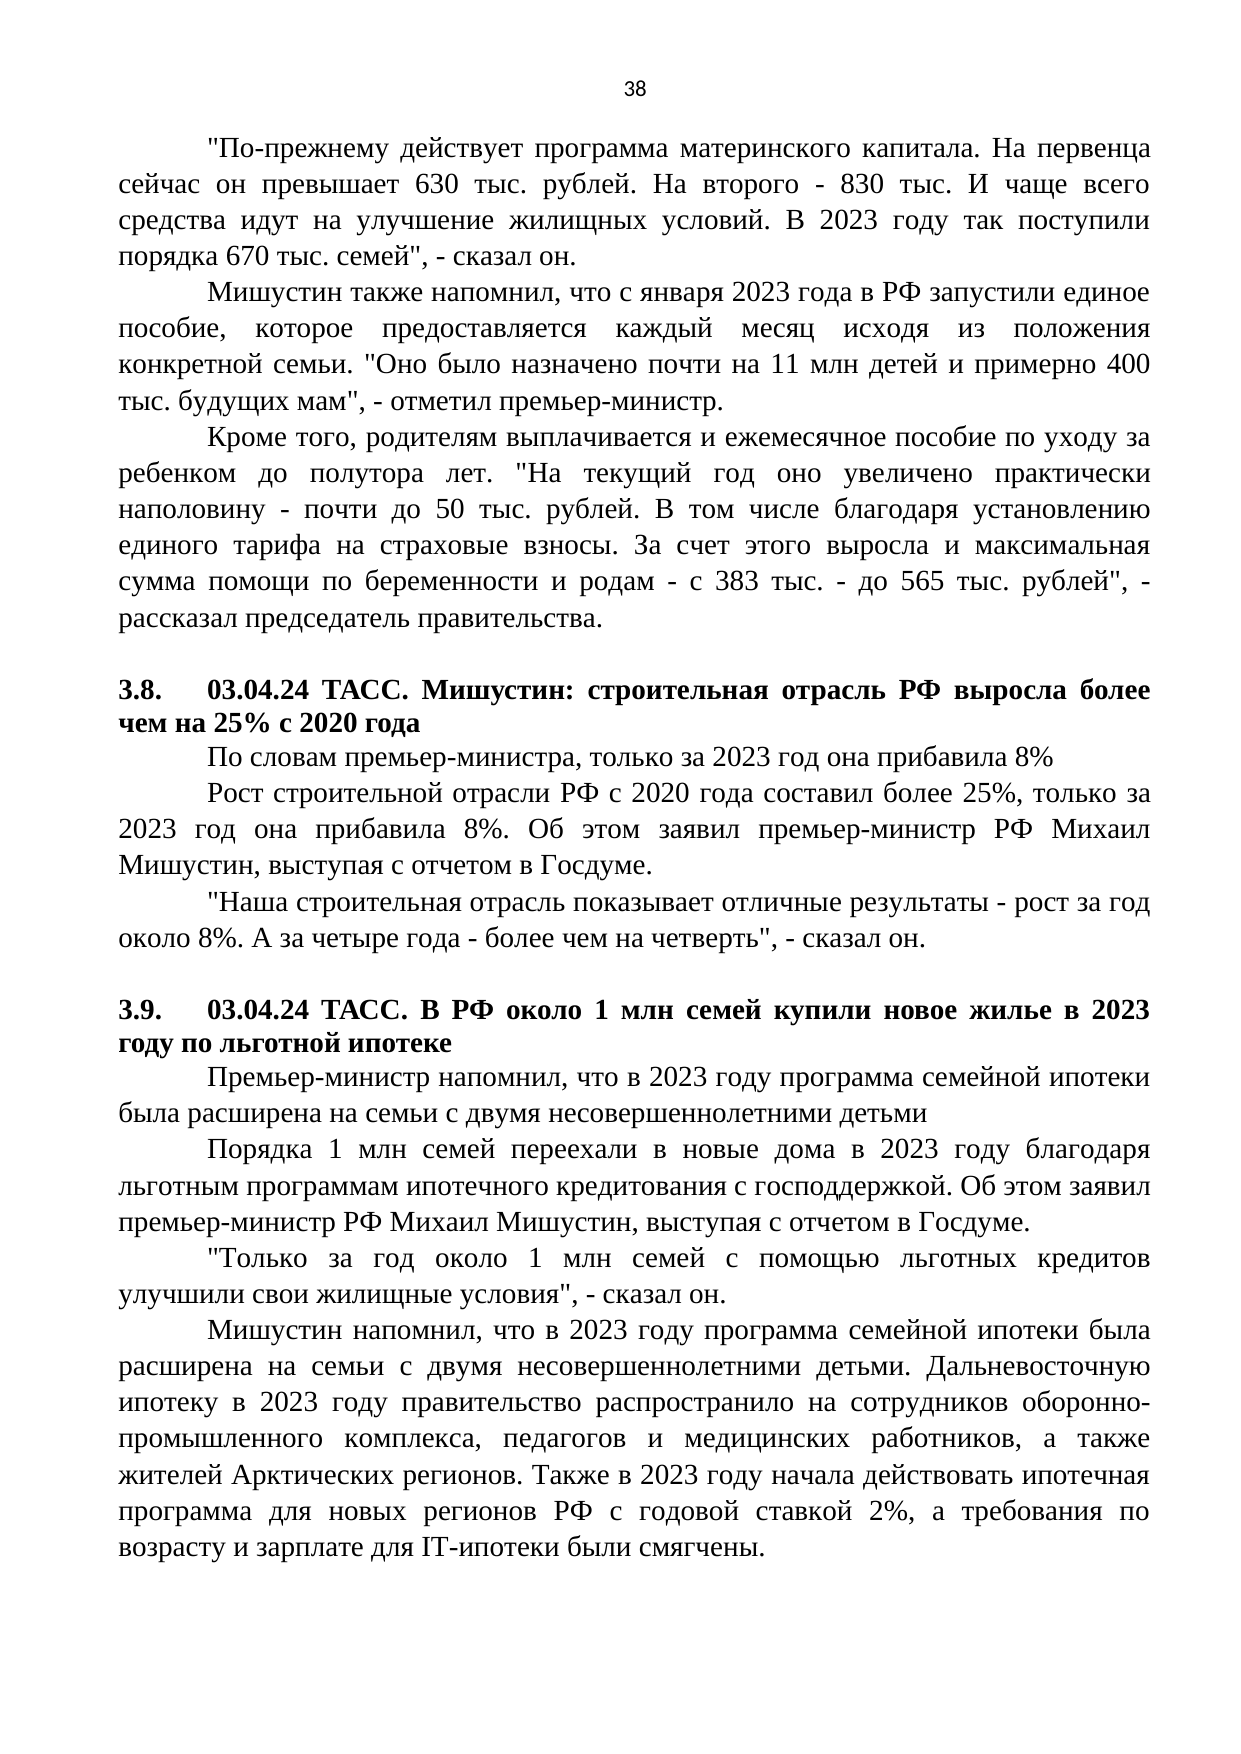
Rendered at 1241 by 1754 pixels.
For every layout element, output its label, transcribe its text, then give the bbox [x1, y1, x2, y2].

text "Наша строительная отрасль показывает отличные результаты - рост за год около 8%. А за четыре года - более чем на четверть", - сказал он. [118, 884, 1152, 953]
subtitle 03.04.24 ТАСС. В РФ около 1 млн семей купили новое жилье в 2023 году по льготной ипотеке [118, 992, 1152, 1059]
text По словам премьер-министра, только за 2023 год она прибавила 8% [118, 739, 1152, 773]
text Премьер-министр напомнил, что в 2023 году программа семейной ипотеки была расширена на семьи с двумя несовершеннолетними детьми [118, 1059, 1152, 1129]
text Порядка 1 млн семей переехали в новые дома в 2023 году благодаря льготным программам ипотечного кредитования с господдержкой. Об этом заявил премьер-министр РФ Михаил Мишустин, выступая с отчетом в Госдуме. [118, 1131, 1152, 1237]
text Кроме того, родителям выплачивается и ежемесячное пособие по уходу за ребенком до полутора лет. "На текущий год оно увеличено практически наполовину - почти до 50 тыс. рублей. В том числе благодаря установлению единого тарифа на страховые взносы. За счет этого выросла и максимальная сумма помощи по беременности и родам - с 383 тыс. - до 565 тыс. рублей", - рассказал председатель правительства. [118, 419, 1152, 633]
text Мишустин напомнил, что в 2023 году программа семейной ипотеки была расширена на семьи с двумя несовершеннолетними детьми. Дальневосточную ипотеку в 2023 году правительство распространило на сотрудников оборонно-промышленного комплекса, педагогов и медицинских работников, а также жителей Арктических регионов. Также в 2023 году начала действовать ипотечная программа для новых регионов РФ с годовой ставкой 2%, а требования по возрасту и зарплате для IТ-ипотеки были смягчены. [118, 1312, 1152, 1563]
text Рост строительной отрасли РФ с 2020 года составил более 25%, только за 2023 год она прибавила 8%. Об этом заявил премьер-министр РФ Михаил Мишустин, выступая с отчетом в Госдуме. [118, 775, 1152, 881]
text "По-прежнему действует программа материнского капитала. На первенца сейчас он превышает 630 тыс. рублей. На второго - 830 тыс. И чаще всего средства идут на улучшение жилищных условий. В 2023 году так поступили порядка 670 тыс. семей", - сказал он. [118, 130, 1152, 272]
subtitle 03.04.24 ТАСС. Мишустин: строительная отрасль РФ выросла более чем на 25% с 2020 года [118, 672, 1152, 739]
text Мишустин также напомнил, что с января 2023 года в РФ запустили единое пособие, которое предоставляется каждый месяц исходя из положения конкретной семьи. "Оно было назначено почти на 11 млн детей и примерно 400 тыс. будущих мам", - отметил премьер-министр. [118, 274, 1152, 416]
text "Только за год около 1 млн семей с помощью льготных кредитов улучшили свои жилищные условия", - сказал он. [118, 1240, 1152, 1309]
